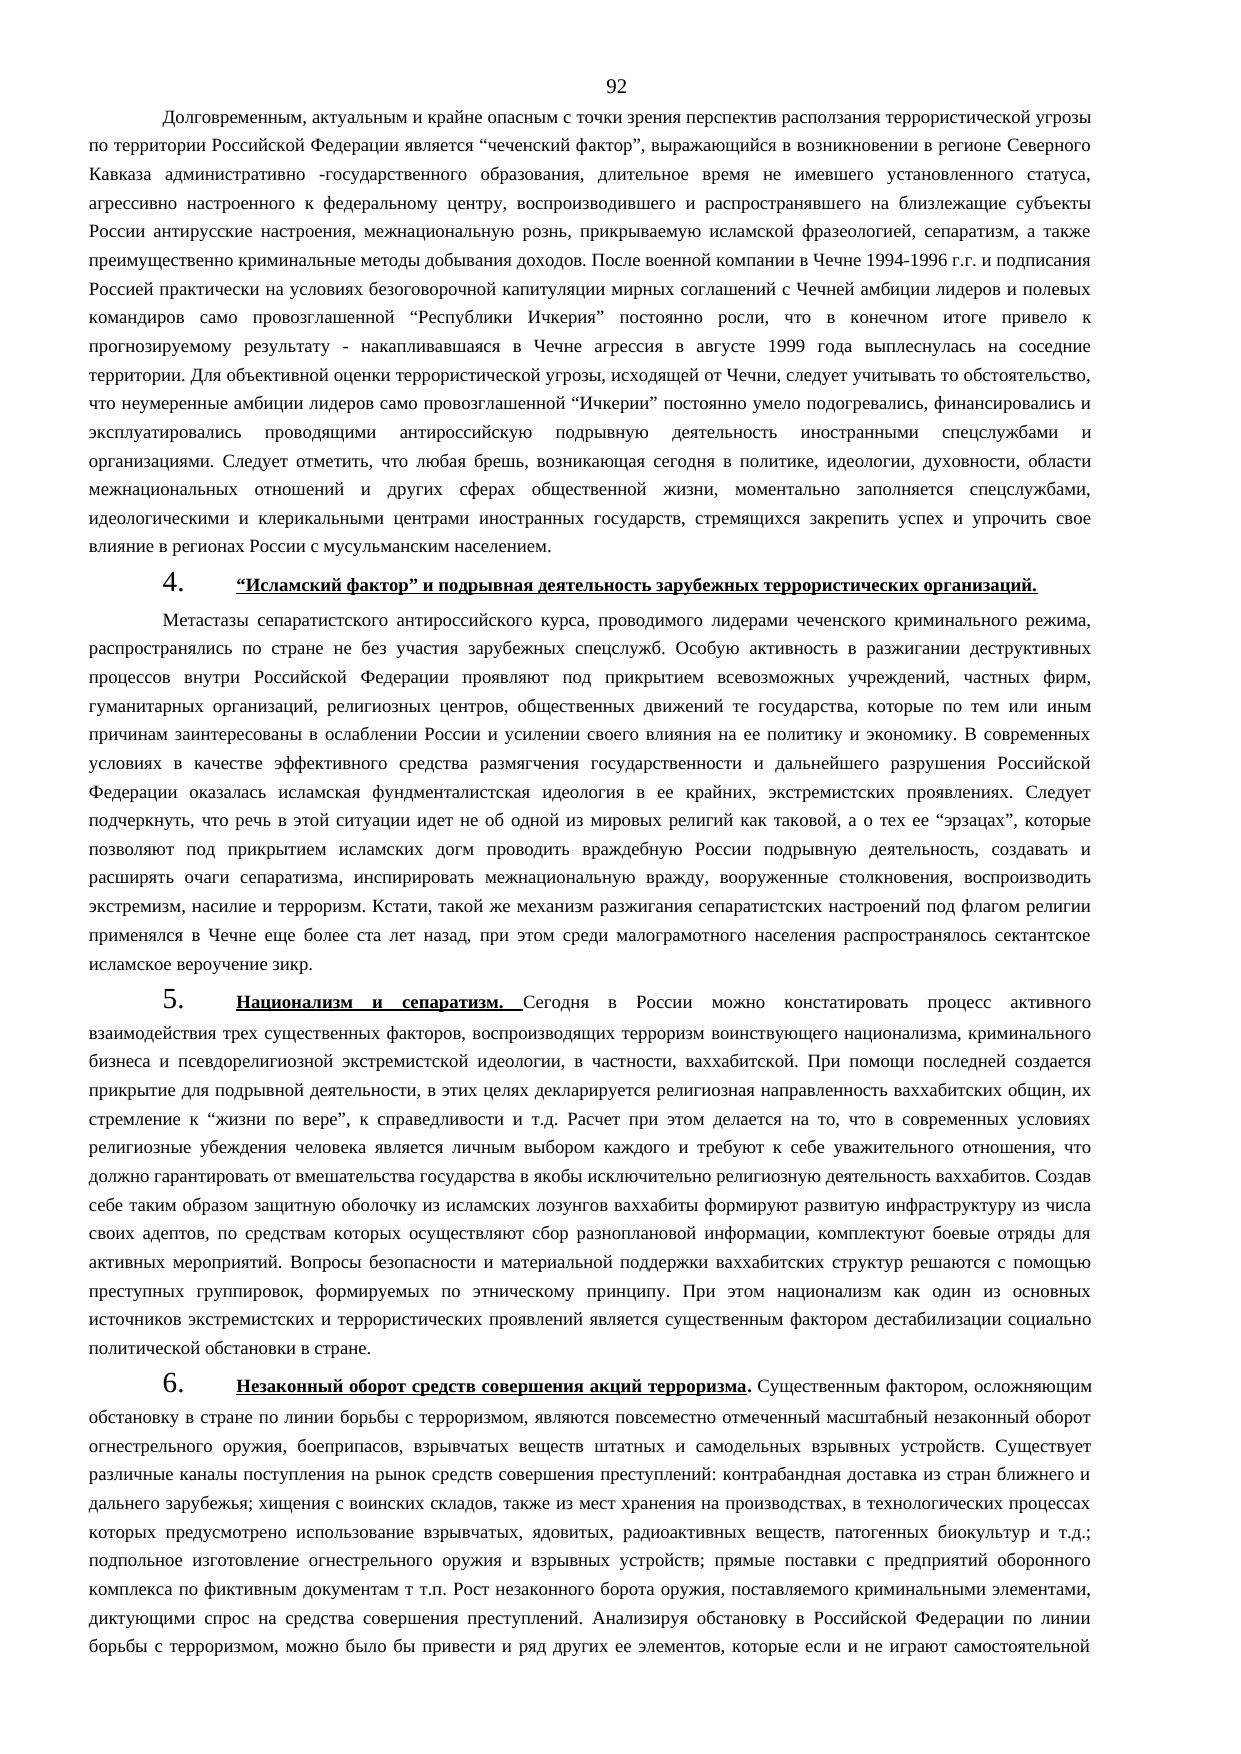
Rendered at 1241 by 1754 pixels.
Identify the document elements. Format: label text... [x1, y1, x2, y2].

text Долговременным, актуальным и крайне опасным с точки зрения перспектив расползания террористической угрозы по территории Российской Федерации является “чеченский фактор”, выражающийся в возникновении в регионе Северного Кавказа административно -государственного образования, длительное время не имевшего установленного статуса, агрессивно настроенного к федеральному центру, воспроизводившего и распространявшего на близлежащие субъекты России антирусские настроения, межнациональную рознь, прикрываемую исламской фразеологией, сепаратизм, а также преимущественно криминальные методы добывания доходов. После военной компании в Чечне 1994-.г. и подписания Россией практически на условиях безоговорочной капитуляции мирных соглашений с Чечней амбиции лидеров и полевых командиров само провозглашенной “Республики Ичкерия” постоянно росли, что в конечном итоге привело к прогнозируемому результату - накапливавшаяся в Чечне агрессия в августе 1999 года выплеснулась на соседние территории. Для объективной оценки террористической угрозы, исходящей от Чечни, следует учитывать то обстоятельство, что неумеренные амбиции лидеров само провозглашенной “Ичкерии” постоянно умело подогревались, финансировались и эксплуатировались проводящими антироссийскую подрывную деятельность иностранными спецслужбами и организациями. Следует отметить, что любая брешь, возникающая сегодня в политике, идеологии, духовности, области межнациональных отношений и других сферах общественной жизни, моментально заполняется спецслужбами, идеологическими и клерикальными центрами иностранных государств, стремящихся закрепить успех и упрочить свое влияние в регионах России с мусульманским населением. [89, 106, 1092, 557]
list Национализм и сепаратизм. Сегодня в России можно констатировать процесс активного взаимодействия трех существенных факторов, воспроизводящих терроризм воинствующего национализма, криминального бизнеса и псевдорелигиозной экстремистской идеологии, в частности, ваххабитской. При помощи последней создается прикрытие для подрывной деятельности, в этих целях декларируется религиозная направленность ваххабитских общин, их стремление к “жизни по вере”, к справедливости и т.д. Расчет при этом делается на то, что в современных условиях религиозные убеждения человека является личным выбором каждого и требуют к себе уважительного отношения, что должно гарантировать от вмешательства государства в якобы исключительно религиозную деятельность ваххабитов. Создав себе таким образом защитную оболочку из исламских лозунгов ваххабиты формируют развитую инфраструктуру из числа своих адептов, по средствам которых осуществляют сбор разноплановой информации, комплектуют боевые отряды для активных мероприятий. Вопросы безопасности и материальной поддержки ваххабитских структур решаются с помощью преступных группировок, формируемых по этническому принципу. При этом национализм как один из основных источников экстремистских и террористических проявлений является существенным фактором дестабилизации социально политической обстановки в стране. [89, 981, 1092, 1358]
list “Исламский фактор” и подрывная деятельность зарубежных террористических организаций. [89, 564, 1092, 598]
text Метастазы сепаратистского антироссийского курса, проводимого лидерами чеченского криминального режима, распространялись по стране не без участия зарубежных спецслужб. Особую активность в разжигании деструктивных процессов внутри Российской Федерации проявляют под прикрытием всевозможных учреждений, частных фирм, гуманитарных организаций, религиозных центров, общественных движений те государства, которые по тем или иным причинам заинтересованы в ослаблении России и усилении своего влияния на ее политику и экономику. В современных условиях в качестве эффективного средства размягчения государственности и дальнейшего разрушения Российской Федерации оказалась исламская фундменталистская идеология в ее крайних, экстремистских проявлениях. Следует подчеркнуть, что речь в этой ситуации идет не об одной из мировых религий как таковой, а о тех ее “эрзацах”, которые позволяют под прикрытием исламских догм проводить враждебную России подрывную деятельность, создавать и расширять очаги сепаратизма, инспирировать межнациональную вражду, вооруженные столкновения, воспроизводить экстремизм, насилие и терроризм. Кстати, такой же механизм разжигания сепаратистских настроений под флагом религии применялся в Чечне еще более ста лет назад, при этом среди малограмотного населения распространялось сектантское исламское вероучение зикр. [89, 609, 1092, 974]
